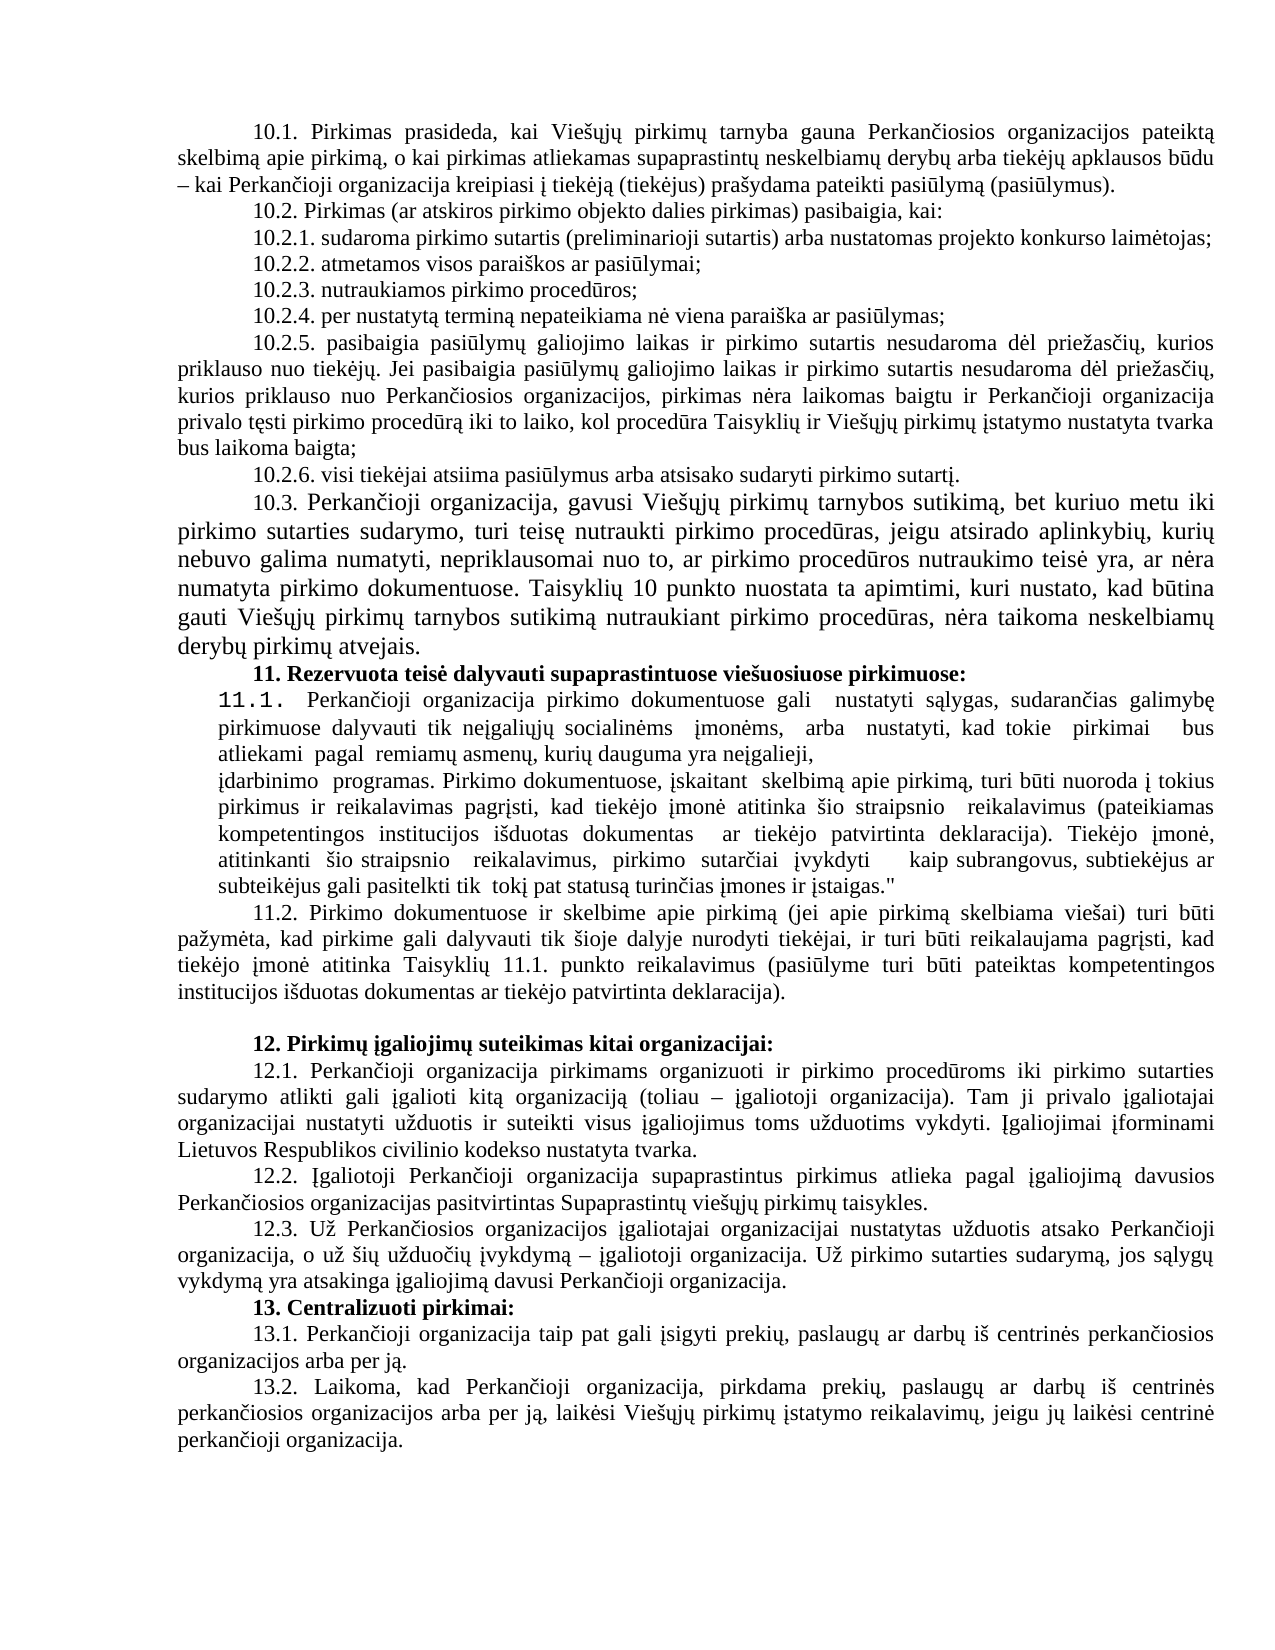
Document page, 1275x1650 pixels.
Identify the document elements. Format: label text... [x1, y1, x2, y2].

subtitle 10.2.2. atmetamos visos paraiškos ar pasiūlymai; [177, 250, 1216, 276]
subtitle 12.2. Įgaliotoji Perkančioji organizacija supaprastintus pirkimus atlieka pagal įgaliojimą davusios Perkančiosios organizacijas pasitvirtintas Supaprastintų viešųjų pirkimų taisykles. [177, 1162, 1216, 1215]
subtitle 10.2.3. nutraukiamos pirkimo procedūros; [177, 276, 1216, 303]
text 12. Pirkimų įgaliojimų suteikimas kitai organizacijai: [177, 1030, 1216, 1057]
subtitle 10.2.4. per nustatytą terminą nepateikiama nė viena paraiška ar pasiūlymas; [177, 303, 1216, 329]
subtitle 10.2.6. visi tiekėjai atsiima pasiūlymus arba atsisako sudaryti pirkimo sutartį. [177, 461, 1216, 487]
subtitle 10.3. Perkančioji organizacija, gavusi Viešųjų pirkimų tarnybos sutikimą, bet kuriuo metu iki pirkimo sutarties sudarymo, turi teisę nutraukti pirkimo procedūras, jeigu atsirado aplinkybių, kurių nebuvo galima numatyti, nepriklausomai nuo to, ar pirkimo procedūros nutraukimo teisė yra, ar nėra numatyta pirkimo dokumentuose. Taisyklių 10 punkto nuostata ta apimtimi, kuri nustato, kad būtina gauti Viešųjų pirkimų tarnybos sutikimą nutraukiant pirkimo procedūras, nėra taikoma neskelbiamų derybų pirkimų atvejais. [177, 487, 1216, 659]
subtitle 12.3. Už Perkančiosios organizacijos įgaliotajai organizacijai nustatytas užduotis atsako Perkančioji organizacija, o už šių užduočių įvykdymą – įgaliotoji organizacija. Už pirkimo sutarties sudarymą, jos sąlygų vykdymą yra atsakinga įgaliojimą davusi Perkančioji organizacija. [177, 1215, 1216, 1294]
text 11.2. Pirkimo dokumentuose ir skelbime apie pirkimą (jei apie pirkimą skelbiama viešai) turi būti pažymėta, kad pirkime gali dalyvauti tik šioje dalyje nurodyti tiekėjai, ir turi būti reikalaujama pagrįsti, kad tiekėjo įmonė atitinka Taisyklių 11.1. punkto reikalavimus (pasiūlyme turi būti pateiktas kompetentingos institucijos išduotas dokumentas ar tiekėjo patvirtinta deklaracija). [177, 899, 1216, 1004]
subtitle 10.2. Pirkimas (ar atskiros pirkimo objekto dalies pirkimas) pasibaigia, kai: [177, 197, 1216, 223]
subtitle 10.1. Pirkimas prasideda, kai Viešųjų pirkimų tarnyba gauna Perkančiosios organizacijos pateiktą skelbimą apie pirkimą, o kai pirkimas atliekamas supaprastintų neskelbiamų derybų arba tiekėjų apklausos būdu – kai Perkančioji organizacija kreipiasi į tiekėją (tiekėjus) prašydama pateikti pasiūlymą (pasiūlymus). [177, 118, 1216, 197]
subtitle 13. Centralizuoti pirkimai: [177, 1294, 1216, 1320]
text 11.1. Perkančioji organizacija pirkimo dokumentuose gali nustatyti sąlygas, sudarančias galimybę pirkimuose dalyvauti tik neįgaliųjų socialinėms įmonėms, arba nustatyti, kad tokie pirkimai bus atliekami pagal remiamų asmenų, kurių dauguma yra neįgalieji, [218, 686, 1216, 767]
text įdarbinimo programas. Pirkimo dokumentuose, įskaitant skelbimą apie pirkimą, turi būti nuoroda į tokius pirkimus ir reikalavimas pagrįsti, kad tiekėjo įmonė atitinka šio straipsnio reikalavimus (pateikiamas kompetentingos institucijos išduotas dokumentas ar tiekėjo patvirtinta deklaracija). Tiekėjo įmonė, atitinkanti šio straipsnio reikalavimus, pirkimo sutarčiai įvykdyti kaip subrangovus, subtiekėjus ar subteikėjus gali pasitelkti tik tokį pat statusą turinčias įmones ir įstaigas." [218, 767, 1216, 899]
subtitle 10.2.5. pasibaigia pasiūlymų galiojimo laikas ir pirkimo sutartis nesudaroma dėl priežasčių, kurios priklauso nuo tiekėjų. Jei pasibaigia pasiūlymų galiojimo laikas ir pirkimo sutartis nesudaroma dėl priežasčių, kurios priklauso nuo Perkančiosios organizacijos, pirkimas nėra laikomas baigtu ir Perkančioji organizacija privalo tęsti pirkimo procedūrą iki to laiko, kol procedūra Taisyklių ir Viešųjų pirkimų įstatymo nustatyta tvarka bus laikoma baigta; [177, 329, 1216, 461]
subtitle 13.1. Perkančioji organizacija taip pat gali įsigyti prekių, paslaugų ar darbų iš centrinės perkančiosios organizacijos arba per ją. [177, 1320, 1216, 1373]
subtitle 13.2. Laikoma, kad Perkančioji organizacija, pirkdama prekių, paslaugų ar darbų iš centrinės perkančiosios organizacijos arba per ją, laikėsi Viešųjų pirkimų įstatymo reikalavimų, jeigu jų laikėsi centrinė perkančioji organizacija. [177, 1373, 1216, 1452]
subtitle 10.2.1. sudaroma pirkimo sutartis (preliminarioji sutartis) arba nustatomas projekto konkurso laimėtojas; [177, 223, 1216, 250]
subtitle 12.1. Perkančioji organizacija pirkimams organizuoti ir pirkimo procedūroms iki pirkimo sutarties sudarymo atlikti gali įgalioti kitą organizaciją (toliau – įgaliotoji organizacija). Tam ji privalo įgaliotajai organizacijai nustatyti užduotis ir suteikti visus įgaliojimus toms užduotims vykdyti. Įgaliojimai įforminami Lietuvos Respublikos civilinio kodekso nustatyta tvarka. [177, 1057, 1216, 1162]
text 11. Rezervuota teisė dalyvauti supaprastintuose viešuosiuose pirkimuose: [177, 659, 1216, 686]
